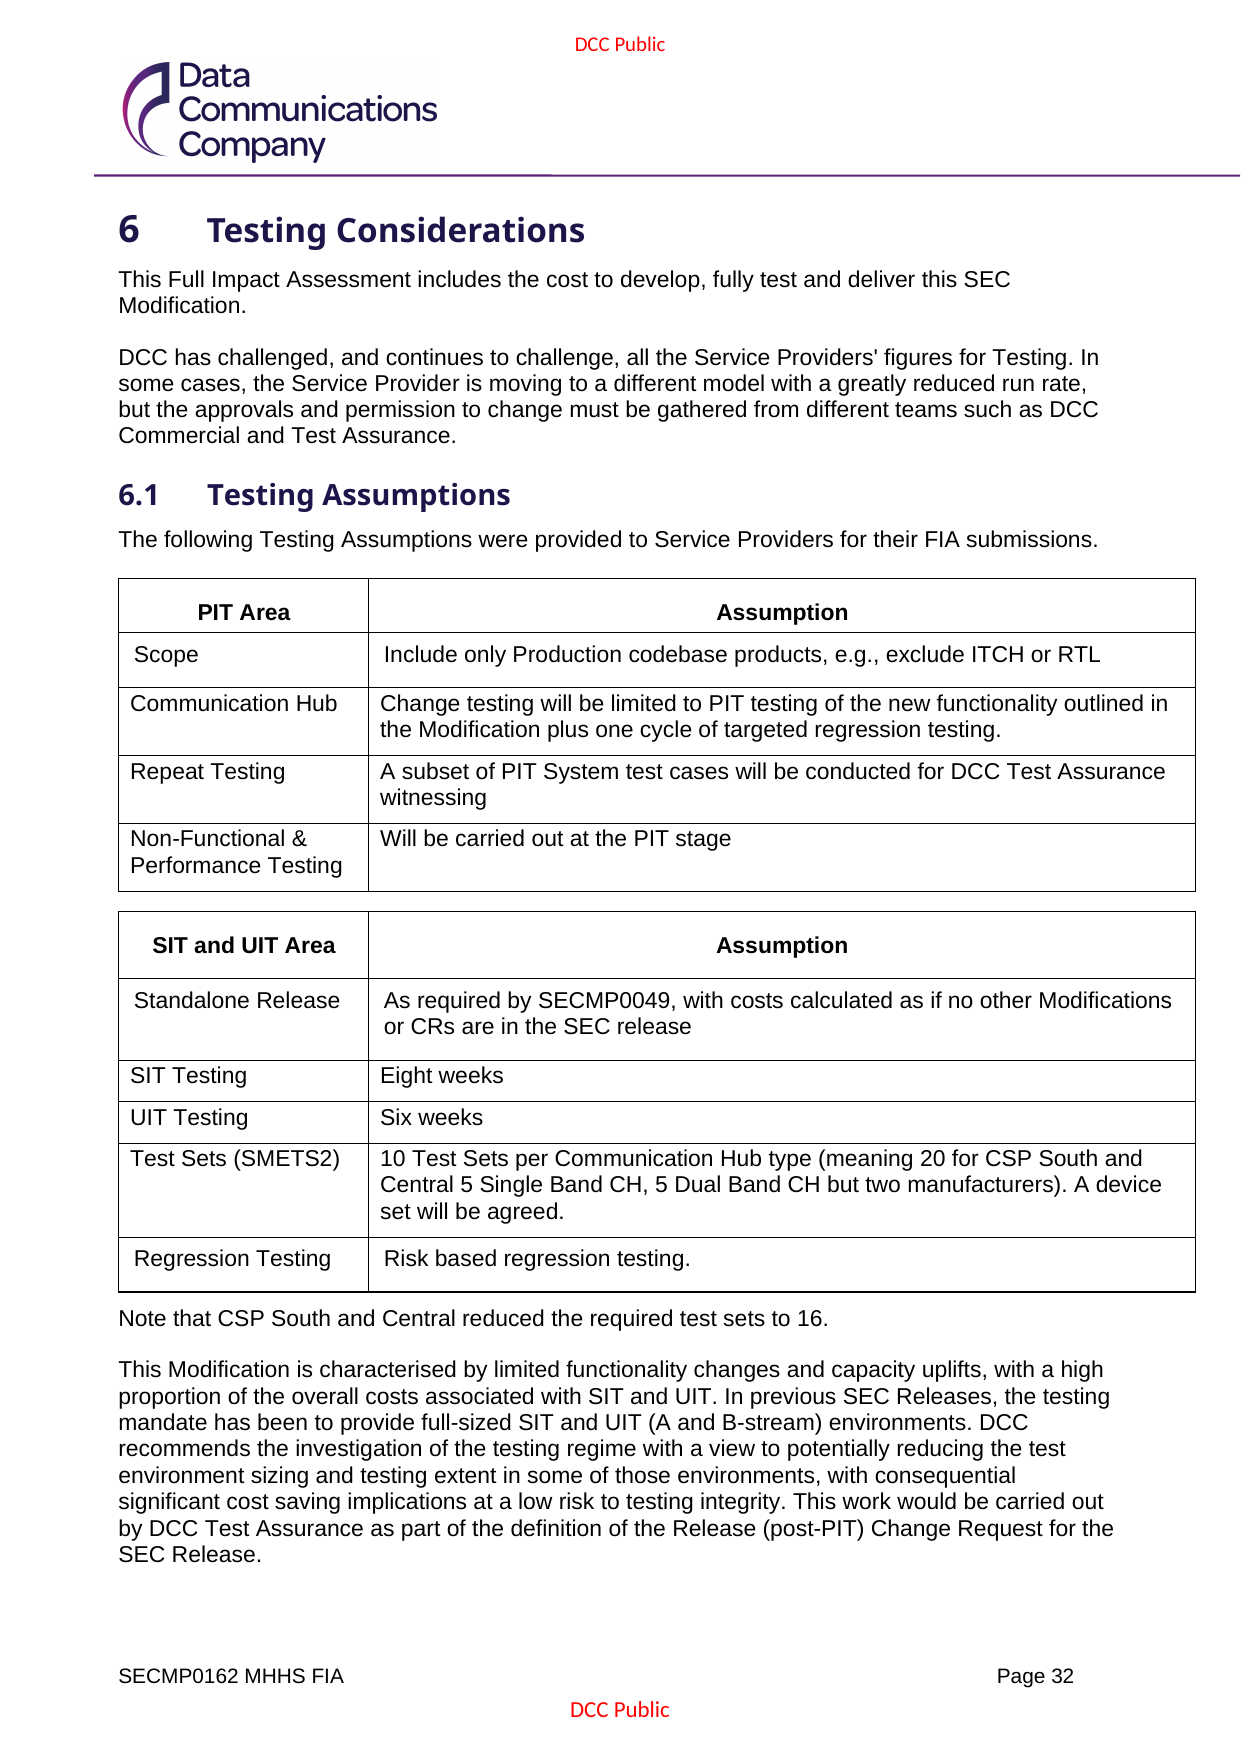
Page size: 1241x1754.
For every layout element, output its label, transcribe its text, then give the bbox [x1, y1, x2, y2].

text This Full Impact Assessment includes the cost to develop, fully test and deliver this SEC Modification. [118, 266, 1122, 318]
table_cell Include only Production codebase products, e.g., exclude ITCH or RTL [369, 633, 1195, 687]
table_cell Risk based regression testing. [369, 1238, 1195, 1291]
table_header Assumption [369, 579, 1195, 632]
table_cell Change testing will be limited to PIT testing of the new functionality outlined in the Modification plus one cycle of targeted regression testing. [369, 688, 1195, 755]
table_cell Will be carried out at the PIT stage [369, 824, 1195, 891]
table_cell Scope [119, 633, 368, 687]
subtitle Testing Considerations [118, 202, 1122, 253]
picture [122, 62, 437, 163]
text The following Testing Assumptions were provided to Service Providers for their FIA submissions. [118, 526, 1122, 552]
text DCC has challenged, and continues to challenge, all the Service Providers' figures for Testing. In some cases, the Service Provider is moving to a different model with a greatly reduced run rate, but the approvals and permission to change must be gathered from different teams such as DCC Commercial and Test Assurance. [118, 343, 1122, 449]
table_header PIT Area [119, 579, 368, 632]
table_cell A subset of PIT System test cases will be conducted for DCC Test Assurance witnessing [369, 756, 1195, 823]
table_cell Six weeks [369, 1102, 1195, 1142]
table_cell Communication Hub [119, 688, 368, 755]
table_cell As required by SECMP0049, with costs calculated as if no other Modifications or CRs are in the SEC release [369, 979, 1195, 1059]
subtitle Testing Assumptions [118, 474, 1122, 513]
table_cell Eight weeks [369, 1061, 1195, 1101]
table_cell Regression Testing [119, 1238, 368, 1291]
table_cell 10 Test Sets per Communication Hub type (meaning 20 for CSP South and Central 5 Single Band CH, 5 Dual Band CH but two manufacturers). A device set will be agreed. [369, 1144, 1195, 1237]
table_header SIT and UIT Area [119, 912, 368, 978]
text Note that CSP South and Central reduced the required test sets to 16. [118, 1305, 1122, 1331]
table_cell SIT Testing [119, 1061, 368, 1101]
text This Modification is characterised by limited functionality changes and capacity uplifts, with a high proportion of the overall costs associated with SIT and UIT. In previous SEC Releases, the testing mandate has been to provide full-sized SIT and UIT (A and B-stream) environments. DCC recommends the investigation of the testing regime with a view to potentially reducing the test environment sizing and testing extent in some of those environments, with consequential significant cost saving implications at a low risk to testing integrity. This work would be carried out by DCC Test Assurance as part of the definition of the Release (post-PIT) Change Request for the SEC Release. [118, 1356, 1122, 1567]
table_cell Non-Functional & Performance Testing [119, 824, 368, 891]
table_header Assumption [369, 912, 1195, 978]
table_cell Test Sets (SMETS2) [119, 1144, 368, 1237]
table_cell Repeat Testing [119, 756, 368, 823]
table_cell Standalone Release [119, 979, 368, 1059]
table_cell UIT Testing [119, 1102, 368, 1142]
